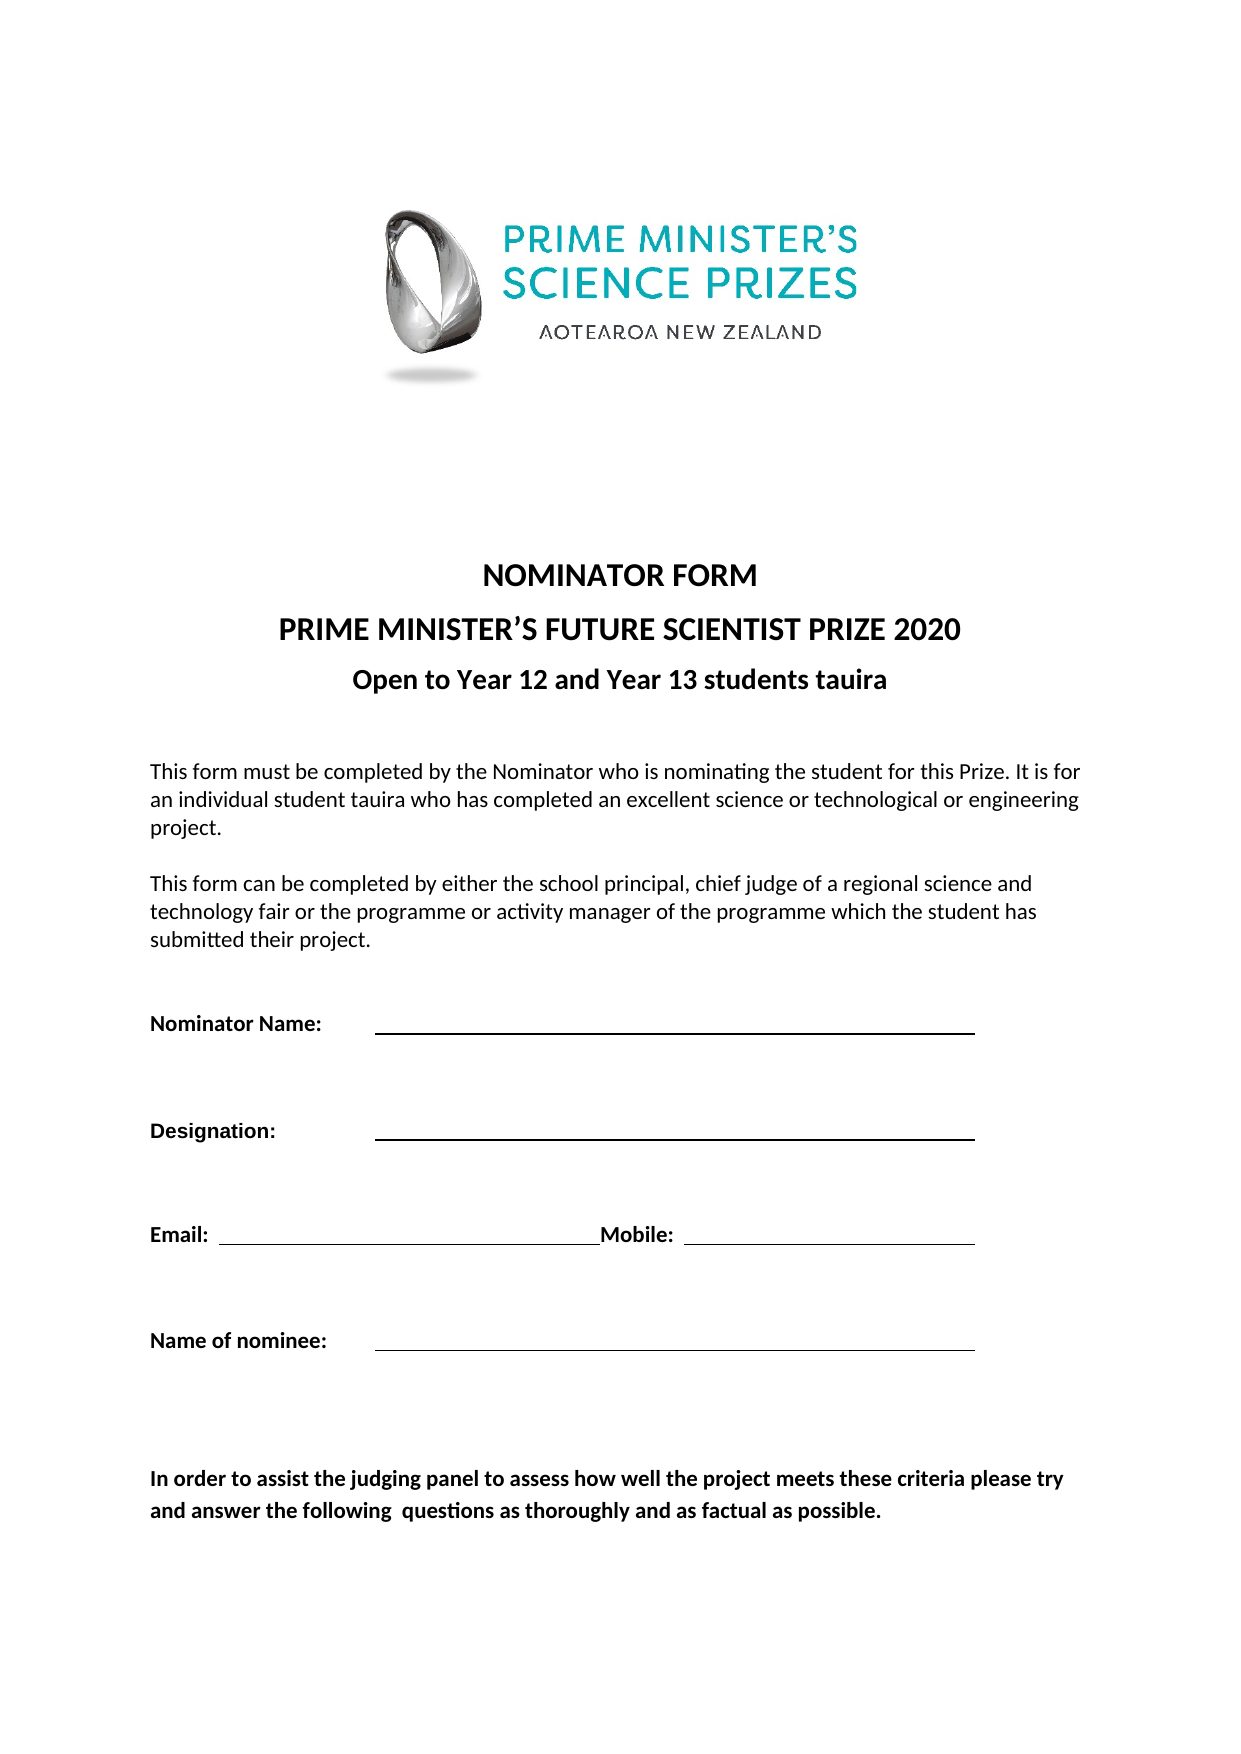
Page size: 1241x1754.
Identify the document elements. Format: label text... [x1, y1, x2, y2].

text In order to assist the judging panel to assess how well the project meets these criteria please try and answer the following questions as thoroughly and as factual as possible. [150, 1464, 1090, 1524]
text This form can be completed by either the school principal, chief judge of a regional science and technology fair or the programme or activity manager of the programme which the student has submitted their project. [150, 869, 1090, 953]
text Name of nominee: [150, 1326, 1090, 1386]
text NOMINATOR FORM [150, 554, 1090, 595]
text Open to Year 12 and Year 13 students tauira [150, 661, 1090, 696]
text Nominator Name: [150, 1009, 1090, 1069]
text This form must be completed by the Nominator who is nominating the student for this Prize. It is for an individual student tauira who has completed an excellent science or technological or engineering project. [150, 757, 1090, 841]
text Designation: [150, 1118, 1090, 1166]
text Email: Mobile: [150, 1220, 1090, 1248]
text PRIME MINISTER’S FUTURE SCIENTIST PRIZE 2020 [150, 608, 1090, 648]
picture [378, 205, 857, 391]
